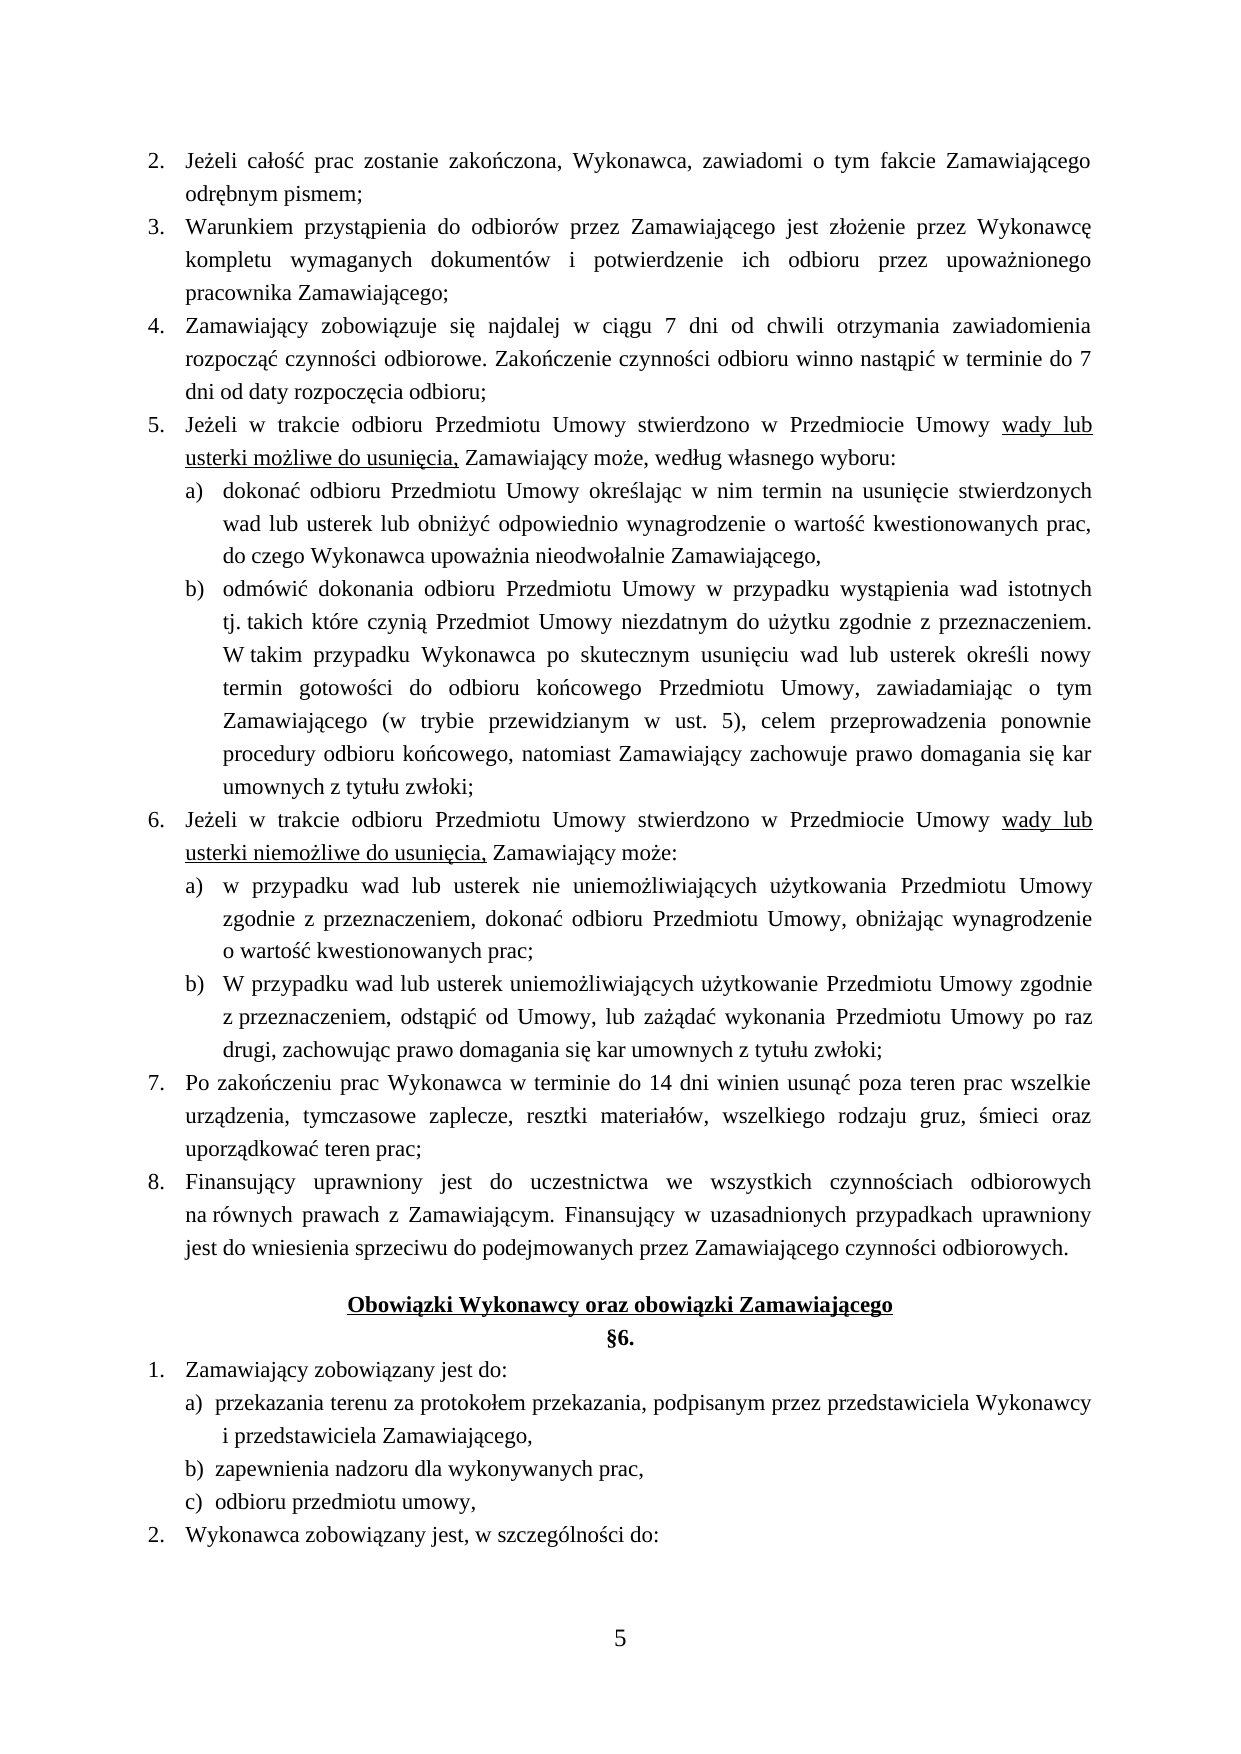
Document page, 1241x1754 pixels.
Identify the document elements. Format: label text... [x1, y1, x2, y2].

list Jeżeli całość prac zostanie zakończona, Wykonawca, zawiadomi o tym fakcie Zamawiającego odrębnym pismem; [148, 148, 1093, 207]
text §6. [148, 1324, 1093, 1350]
list Zamawiający zobowiązany jest do: [148, 1357, 1093, 1383]
list Jeżeli w trakcie odbioru Przedmiotu Umowy stwierdzono w Przedmiocie Umowy wady lub usterki możliwe do usunięcia, Zamawiający może, według własnego wyboru: [148, 411, 1093, 470]
text Obowiązki Wykonawcy oraz obowiązki Zamawiającego [148, 1291, 1093, 1317]
list Po zakończeniu prac Wykonawca w terminie do 14 dni winien usunąć poza teren prac wszelkie urządzenia, tymczasowe zaplecze, resztki materiałów, wszelkiego rodzaju gruz, śmieci oraz uporządkować teren prac; [148, 1069, 1093, 1161]
list Wykonawca zobowiązany jest, w szczególności do: [148, 1521, 1093, 1547]
list Jeżeli w trakcie odbioru Przedmiotu Umowy stwierdzono w Przedmiocie Umowy wady lub usterki niemożliwe do usunięcia, Zamawiający może: [148, 806, 1093, 865]
list przekazania terenu za protokołem przekazania, podpisanym przez przedstawiciela Wykonawcy i przedstawiciela Zamawiającego, [185, 1389, 1093, 1449]
list Zamawiający zobowiązuje się najdalej w ciągu 7 dni od chwili otrzymania zawiadomienia rozpocząć czynności odbiorowe. Zakończenie czynności odbioru winno nastąpić w terminie do 7 dni od daty rozpoczęcia odbioru; [148, 312, 1093, 404]
list odbioru przedmiotu umowy, [185, 1488, 1093, 1514]
list W przypadku wad lub usterek uniemożliwiających użytkowanie Przedmiotu Umowy zgodnie z przeznaczeniem, odstąpić od Umowy, lub zażądać wykonania Przedmiotu Umowy po raz drugi, zachowując prawo domagania się kar umownych z tytułu zwłoki; [185, 971, 1093, 1063]
list Finansujący uprawniony jest do uczestnictwa we wszystkich czynnościach odbiorowych na równych prawach z Zamawiającym. Finansujący w uzasadnionych przypadkach uprawniony jest do wniesienia sprzeciwu do podejmowanych przez Zamawiającego czynności odbiorowych. [148, 1168, 1093, 1260]
list Warunkiem przystąpienia do odbiorów przez Zamawiającego jest złożenie przez Wykonawcę kompletu wymaganych dokumentów i potwierdzenie ich odbioru przez upoważnionego pracownika Zamawiającego; [148, 213, 1093, 306]
list dokonać odbioru Przedmiotu Umowy określając w nim termin na usunięcie stwierdzonych wad lub usterek lub obniżyć odpowiednio wynagrodzenie o wartość kwestionowanych prac, do czego Wykonawca upoważnia nieodwołalnie Zamawiającego, [185, 477, 1093, 569]
list zapewnienia nadzoru dla wykonywanych prac, [185, 1455, 1093, 1482]
list odmówić dokonania odbioru Przedmiotu Umowy w przypadku wystąpienia wad istotnych tj. takich które czynią Przedmiot Umowy niezdatnym do użytku zgodnie z przeznaczeniem. W takim przypadku Wykonawca po skutecznym usunięciu wad lub usterek określi nowy termin gotowości do odbioru końcowego Przedmiotu Umowy, zawiadamiając o tym Zamawiającego (w trybie przewidzianym w ust. 5), celem przeprowadzenia ponownie procedury odbioru końcowego, natomiast Zamawiający zachowuje prawo domagania się kar umownych z tytułu zwłoki; [185, 576, 1093, 799]
list w przypadku wad lub usterek nie uniemożliwiających użytkowania Przedmiotu Umowy zgodnie z przeznaczeniem, dokonać odbioru Przedmiotu Umowy, obniżając wynagrodzenie o wartość kwestionowanych prac; [185, 872, 1093, 964]
